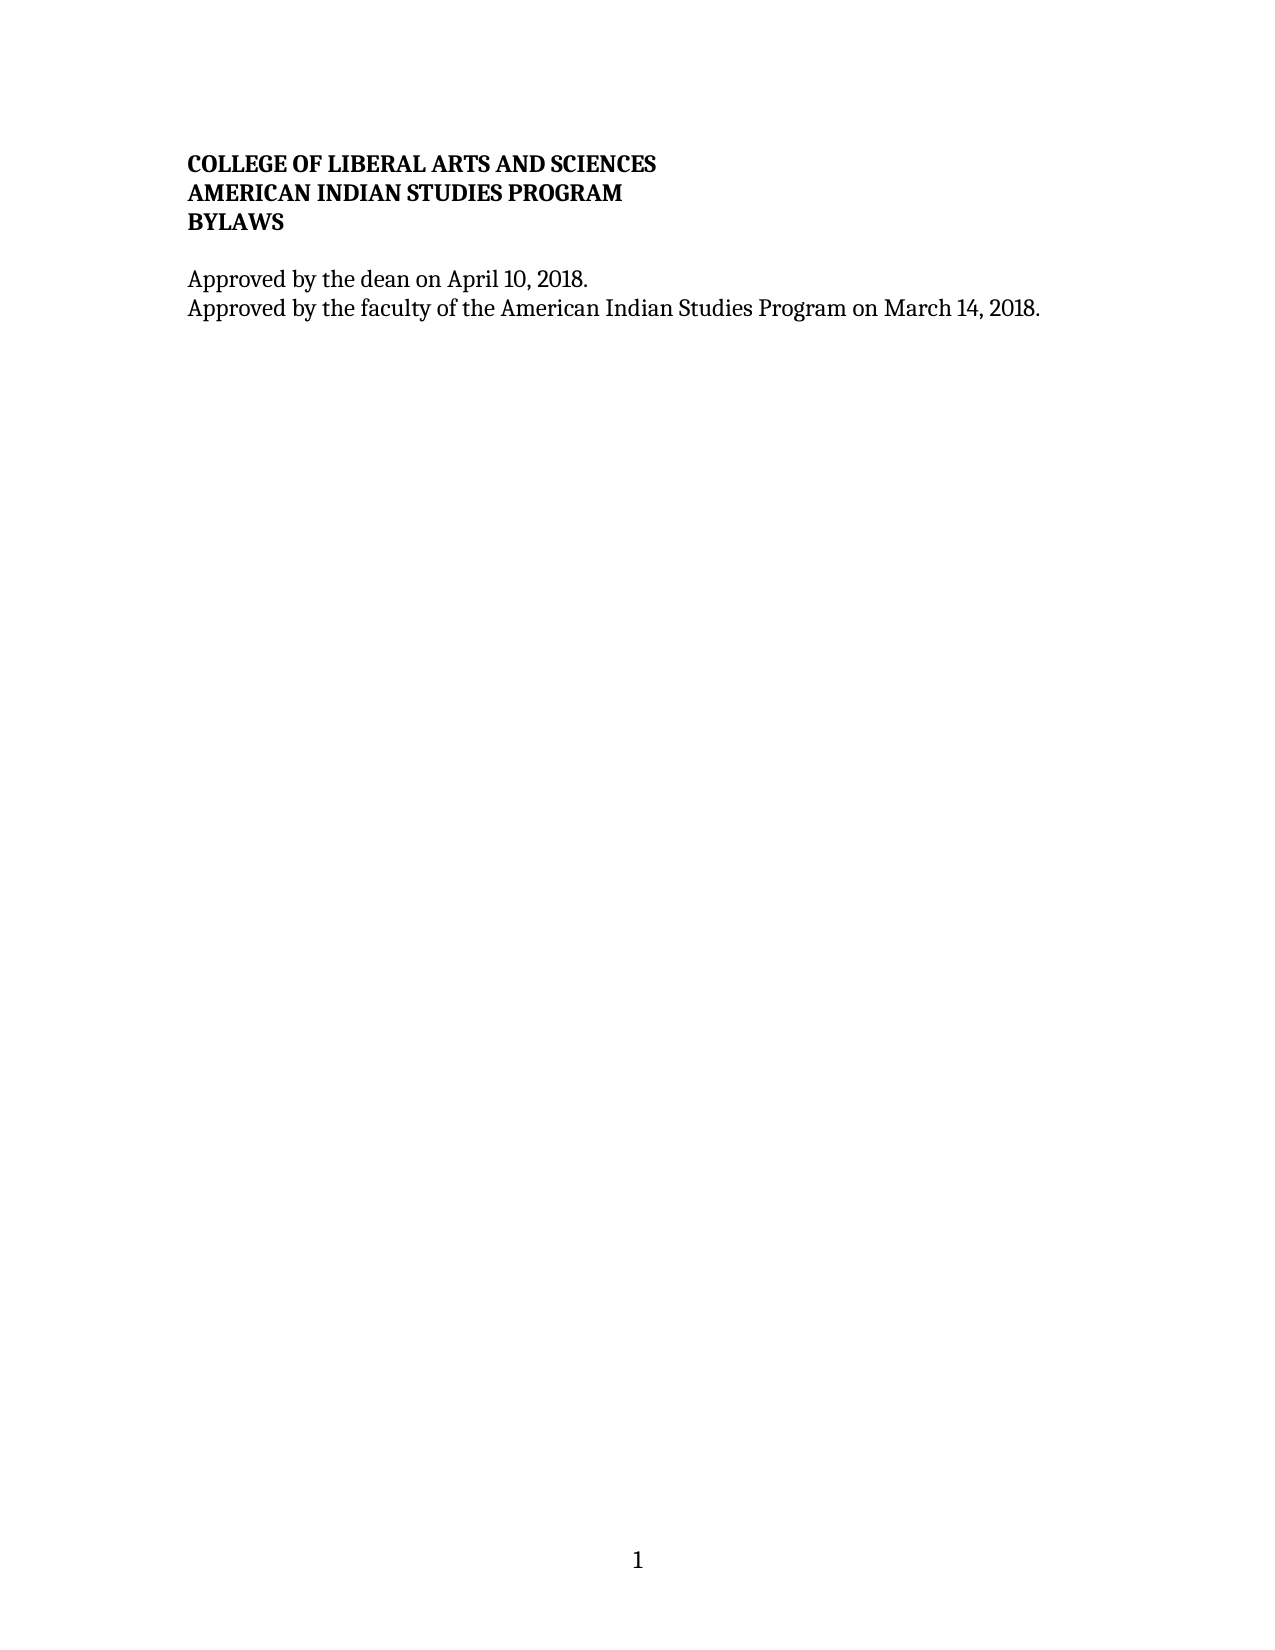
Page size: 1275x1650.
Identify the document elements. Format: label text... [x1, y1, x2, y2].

text Approved by the faculty of the American Indian Studies Program on March 14, 2018. [187, 294, 1087, 322]
text COLLEGE OF LIBERAL ARTS AND SCIENCES [187, 150, 1087, 179]
text Approved by the dean on April 10, 2018. [187, 265, 1087, 294]
text AMERICAN INDIAN STUDIES PROGRAM [187, 179, 1087, 207]
text BYLAWS [187, 207, 1087, 236]
